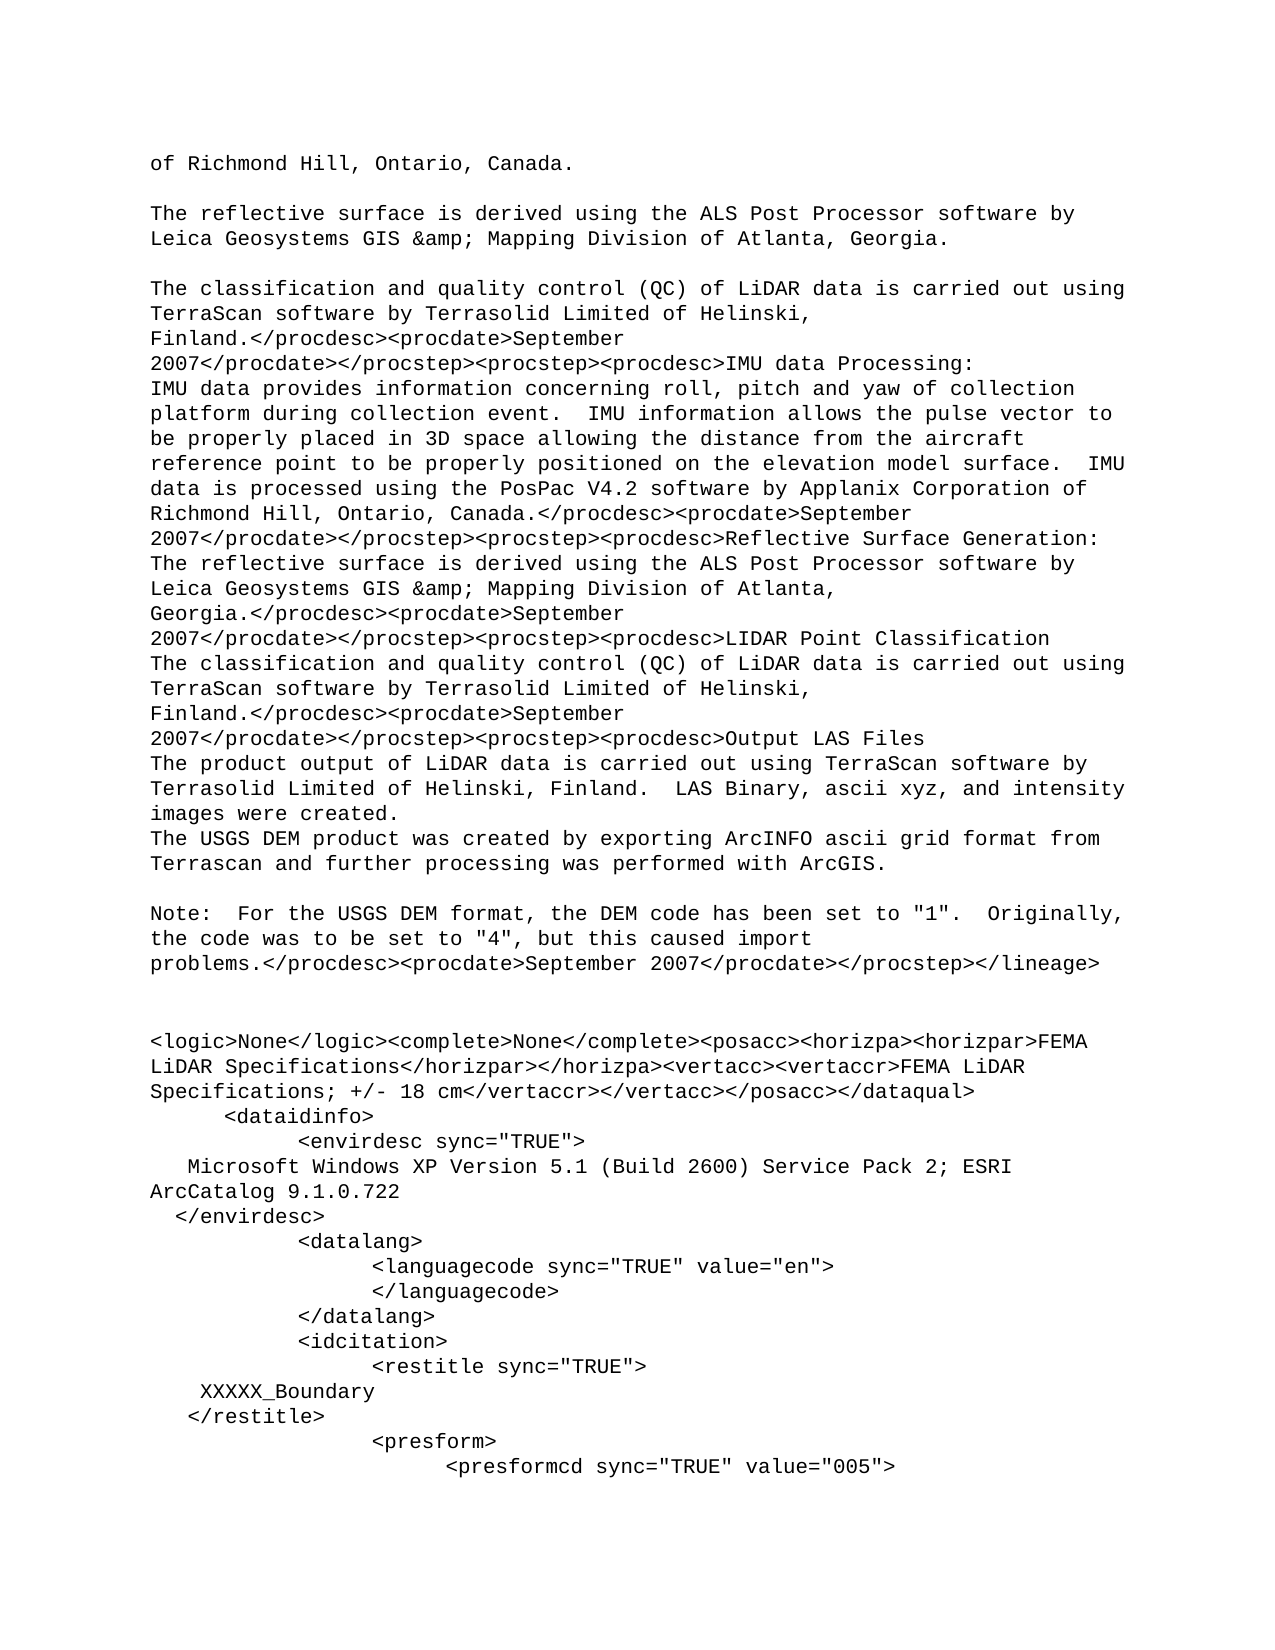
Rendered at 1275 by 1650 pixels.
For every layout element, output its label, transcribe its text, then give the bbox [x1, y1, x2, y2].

text <presform> [150, 1428, 1125, 1453]
text The reflective surface is derived using the ALS Post Processor software by Leica Geosystems GIS &amp; Mapping Division of Atlanta, Georgia.</procdesc><procdate>September 2007</procdate></procstep><procstep><procdesc>LIDAR Point Classification [150, 550, 1125, 650]
text Note: For the USGS DEM format, the DEM code has been set to "1". Originally, the code was to be set to "4", but this caused import problems.</procdesc><procdate>September 2007</procdate></procstep></lineage> [150, 900, 1125, 975]
text IMU data provides information concerning roll, pitch and yaw of collection platform during collection event. IMU information allows the pulse vector to be properly placed in 3D space allowing the distance from the aircraft reference point to be properly positioned on the elevation model surface. IMU data is processed using the PosPac V4.2 software by Applanix Corporation of Richmond Hill, Ontario, Canada.</procdesc><procdate>September 2007</procdate></procstep><procstep><procdesc>Reflective Surface Generation: [150, 375, 1125, 550]
text </restitle> [150, 1403, 1125, 1428]
text The USGS DEM product was created by exporting ArcINFO ascii grid format from Terrascan and further processing was performed with ArcGIS. [150, 825, 1125, 875]
text <restitle sync="TRUE"> [150, 1353, 1125, 1378]
text XXXXX_Boundary [150, 1378, 1125, 1403]
text <idcitation> [150, 1328, 1125, 1353]
text The reflective surface is derived using the ALS Post Processor software by Leica Geosystems GIS &amp; Mapping Division of Atlanta, Georgia. [150, 200, 1125, 250]
text </envirdesc> [150, 1203, 1125, 1228]
text </languagecode> [150, 1278, 1125, 1303]
text <datalang> [150, 1228, 1125, 1253]
text The product output of LiDAR data is carried out using TerraScan software by Terrasolid Limited of Helinski, Finland. LAS Binary, ascii xyz, and intensity images were created. [150, 750, 1125, 825]
text <logic>None</logic><complete>None</complete><posacc><horizpa><horizpar>FEMA LiDAR Specifications</horizpar></horizpa><vertacc><vertaccr>FEMA LiDAR Specifications; +/- 18 cm</vertaccr></vertacc></posacc></dataqual> [150, 975, 1125, 1103]
text </datalang> [150, 1303, 1125, 1328]
text The classification and quality control (QC) of LiDAR data is carried out using TerraScan software by Terrasolid Limited of Helinski, Finland.</procdesc><procdate>September 2007</procdate></procstep><procstep><procdesc>Output LAS Files [150, 650, 1125, 750]
text Microsoft Windows XP Version 5.1 (Build 2600) Service Pack 2; ESRI ArcCatalog 9.1.0.722 [150, 1153, 1125, 1203]
text The classification and quality control (QC) of LiDAR data is carried out using TerraScan software by Terrasolid Limited of Helinski, Finland.</procdesc><procdate>September 2007</procdate></procstep><procstep><procdesc>IMU data Processing: [150, 275, 1125, 375]
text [150, 150, 1125, 175]
text <dataidinfo> [150, 1103, 1125, 1128]
text <envirdesc sync="TRUE"> [150, 1128, 1125, 1153]
text <languagecode sync="TRUE" value="en"> [150, 1253, 1125, 1278]
text <presformcd sync="TRUE" value="005"> [150, 1453, 1125, 1478]
